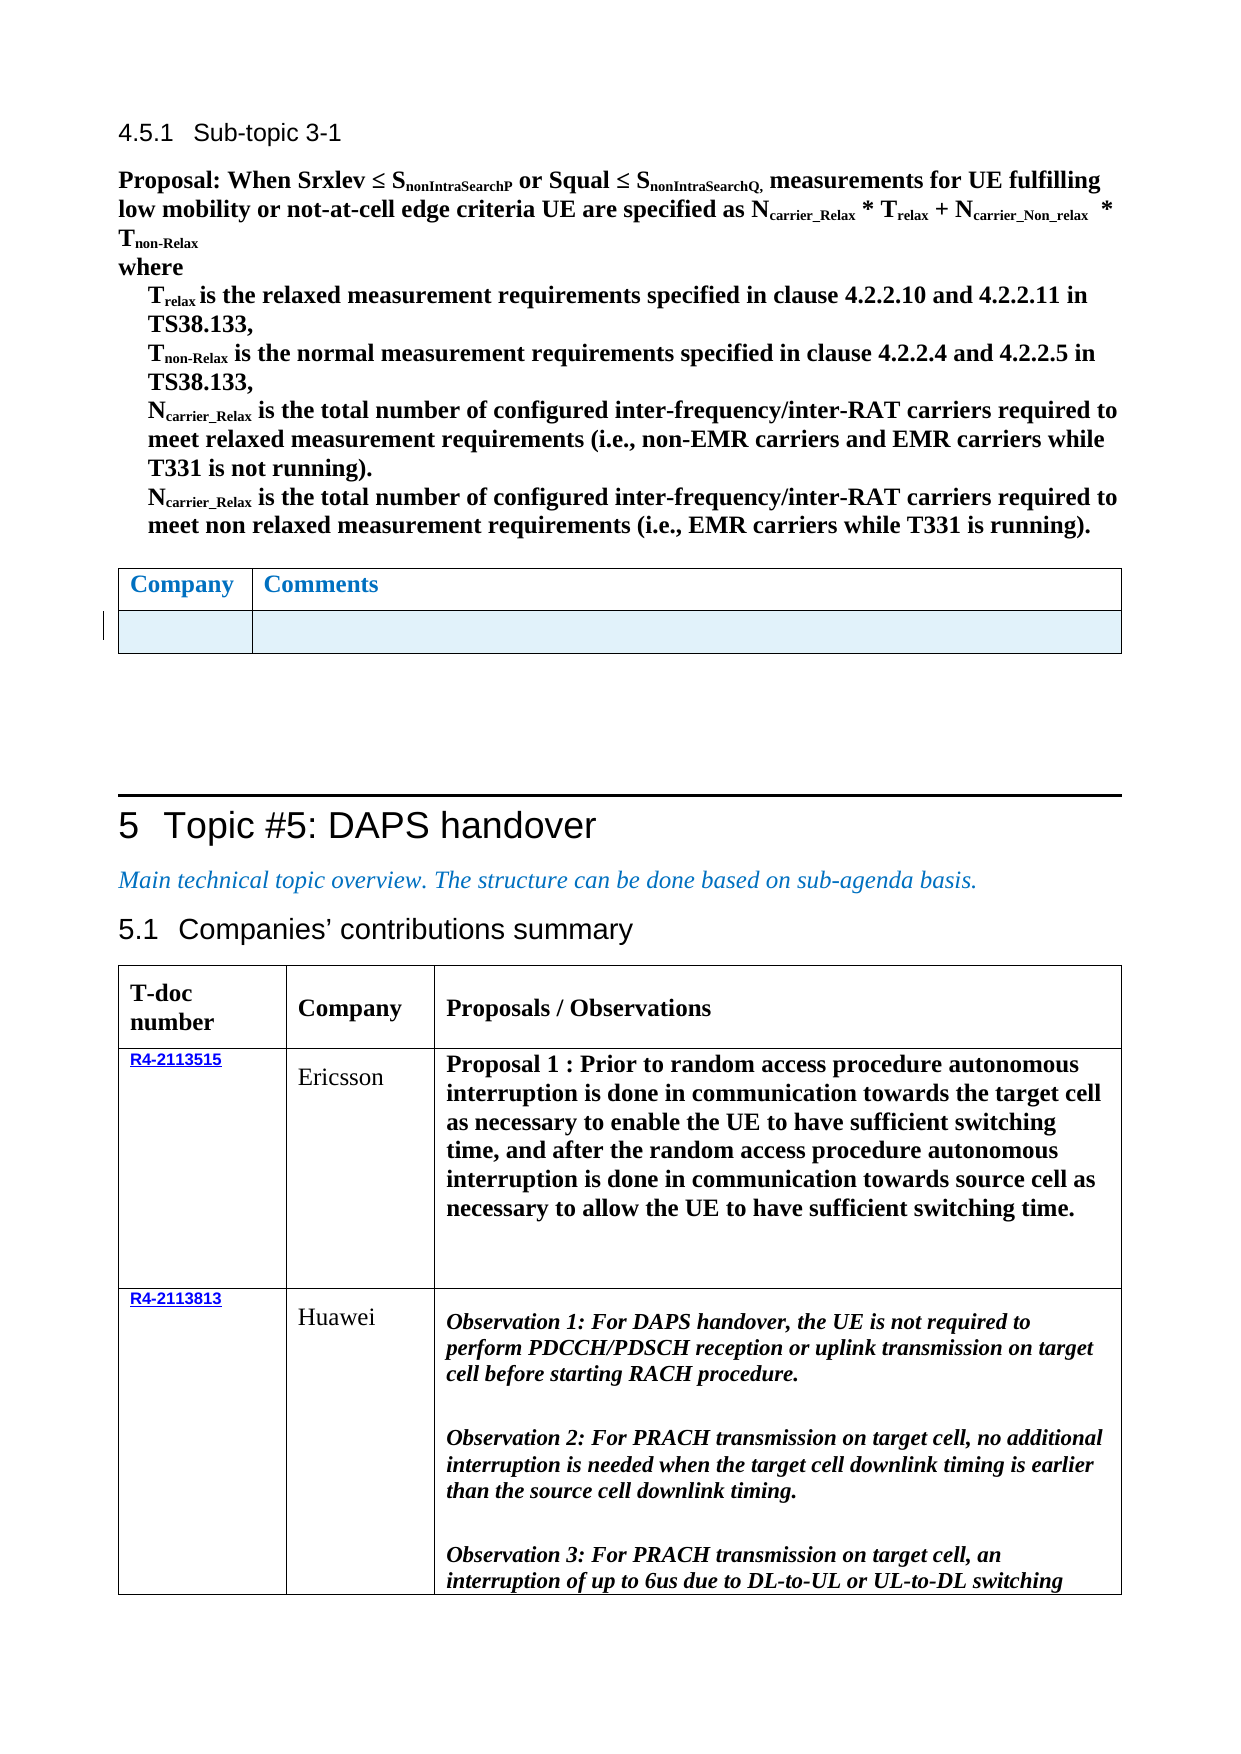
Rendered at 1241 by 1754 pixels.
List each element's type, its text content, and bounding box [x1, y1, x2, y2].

table_header [253, 569, 1121, 610]
table_header T-doc number [119, 966, 286, 1048]
table_cell Proposal 1 : Prior to random access procedure autonomous interruption is done in communication towards the target cell as necessary to enable the UE to have sufficient switching time, and after the random access procedure autonomous interruption is done in communication towards source cell as necessary to allow the UE to have sufficient switching time. [435, 1049, 1121, 1288]
subtitle Companies’ contributions summary [118, 912, 1122, 946]
table_header Company [287, 966, 434, 1048]
table_cell Ericsson [287, 1049, 434, 1288]
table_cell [435, 1289, 1121, 1594]
table_cell R4-2113813 [119, 1289, 286, 1594]
table_cell R4-2113515 [119, 1049, 286, 1288]
table_header [119, 569, 252, 610]
subtitle Topic #5: DAPS handover [118, 797, 1122, 846]
table_cell Huawei [287, 1289, 434, 1594]
text Main technical topic overview. The structure can be done based on sub-agenda basis. [118, 865, 1122, 894]
table_header Proposals / Observations [435, 966, 1121, 1048]
